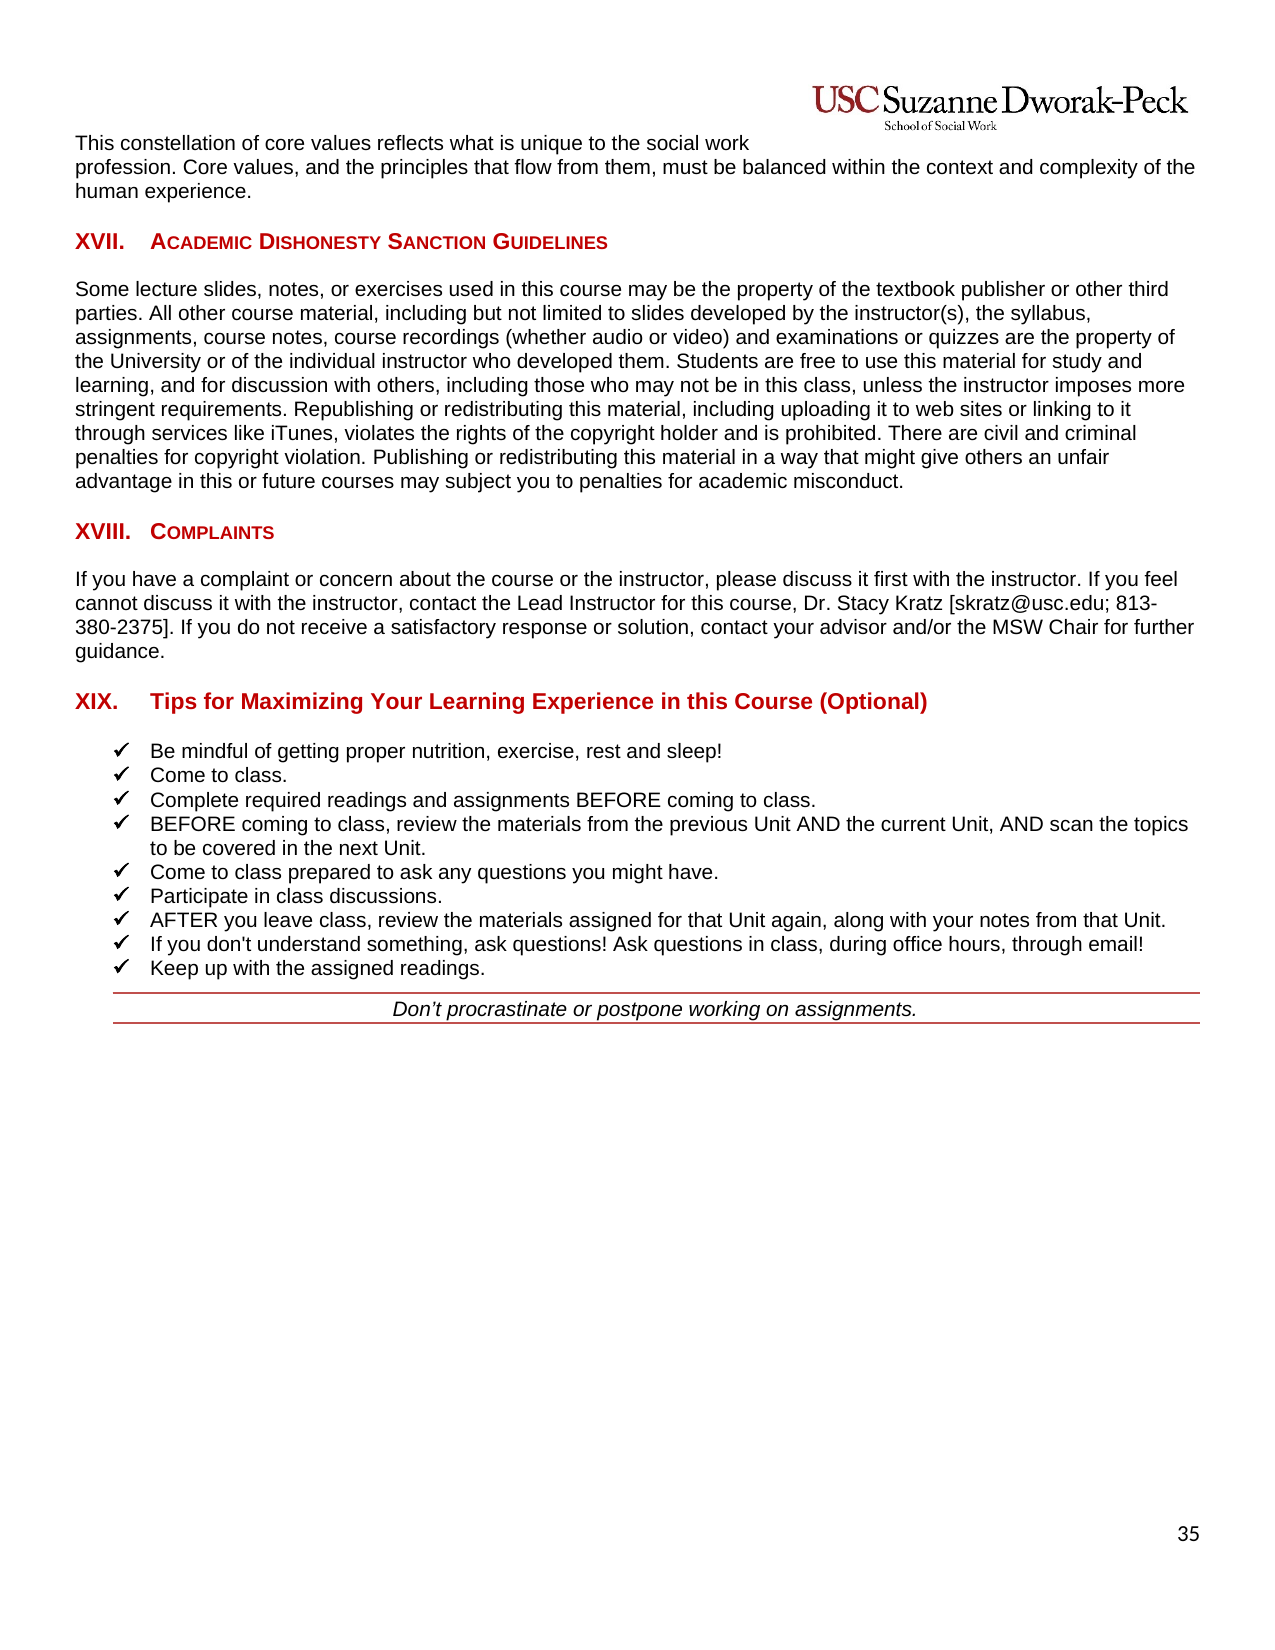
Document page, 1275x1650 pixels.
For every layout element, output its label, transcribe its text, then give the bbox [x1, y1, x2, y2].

list Don’t procrastinate or postpone working on assignments. [112, 993, 1200, 1024]
text If you have a complaint or concern about the course or the instructor, please discuss it first with the instructor. If you feel cannot discuss it with the instructor, contact the Lead Instructor for this course, Dr. Stacy Kratz [skratz@usc.edu; 813-380-2375]. If you do not receive a satisfactory response or solution, contact your advisor and/or the MSW Chair for further guidance. [75, 567, 1200, 663]
subtitle Complaints [75, 518, 1200, 544]
text BEFORE coming to class, review the materials from the previous Unit AND the current Unit, AND scan the topics to be covered in the next Unit. [112, 811, 1200, 859]
text If you don't understand something, ask questions! Ask questions in class, during office hours, through email! [112, 932, 1200, 956]
text This constellation of core values reflects what is unique to the social work profession. Core values, and the principles that flow from them, must be balanced within the context and complexity of the human experience. [75, 131, 1200, 203]
text Come to class prepared to ask any questions you might have. [112, 859, 1200, 883]
text Some lecture slides, notes, or exercises used in this course may be the property of the textbook publisher or other third parties. All other course material, including but not limited to slides developed by the instructor(s), the syllabus, assignments, course notes, course recordings (whether audio or video) and examinations or quizzes are the property of the University or of the individual instructor who developed them. Students are free to use this material for study and learning, and for discussion with others, including those who may not be in this class, unless the instructor imposes more stringent requirements. Republishing or redistributing this material, including uploading it to web sites or linking to it through services like iTunes, violates the rights of the copyright holder and is prohibited. There are civil and criminal penalties for copyright violation. Publishing or redistributing this material in a way that might give others an unfair advantage in this or future courses may subject you to penalties for academic misconduct. [75, 277, 1200, 493]
list Tips for Maximizing Your Learning Experience in this Course (Optional) [75, 688, 1200, 714]
text Be mindful of getting proper nutrition, exercise, rest and sleep! [112, 739, 1200, 763]
subtitle Academic Dishonesty Sanction Guidelines [75, 228, 1200, 254]
text Complete required readings and assignments BEFORE coming to class. [112, 787, 1200, 811]
text Keep up with the assigned readings. [112, 956, 1200, 980]
text Come to class. [112, 763, 1200, 787]
text AFTER you leave class, review the materials assigned for that Unit again, along with your notes from that Unit. [112, 908, 1200, 932]
text Participate in class discussions. [112, 883, 1200, 908]
picture [807, 75, 1198, 135]
